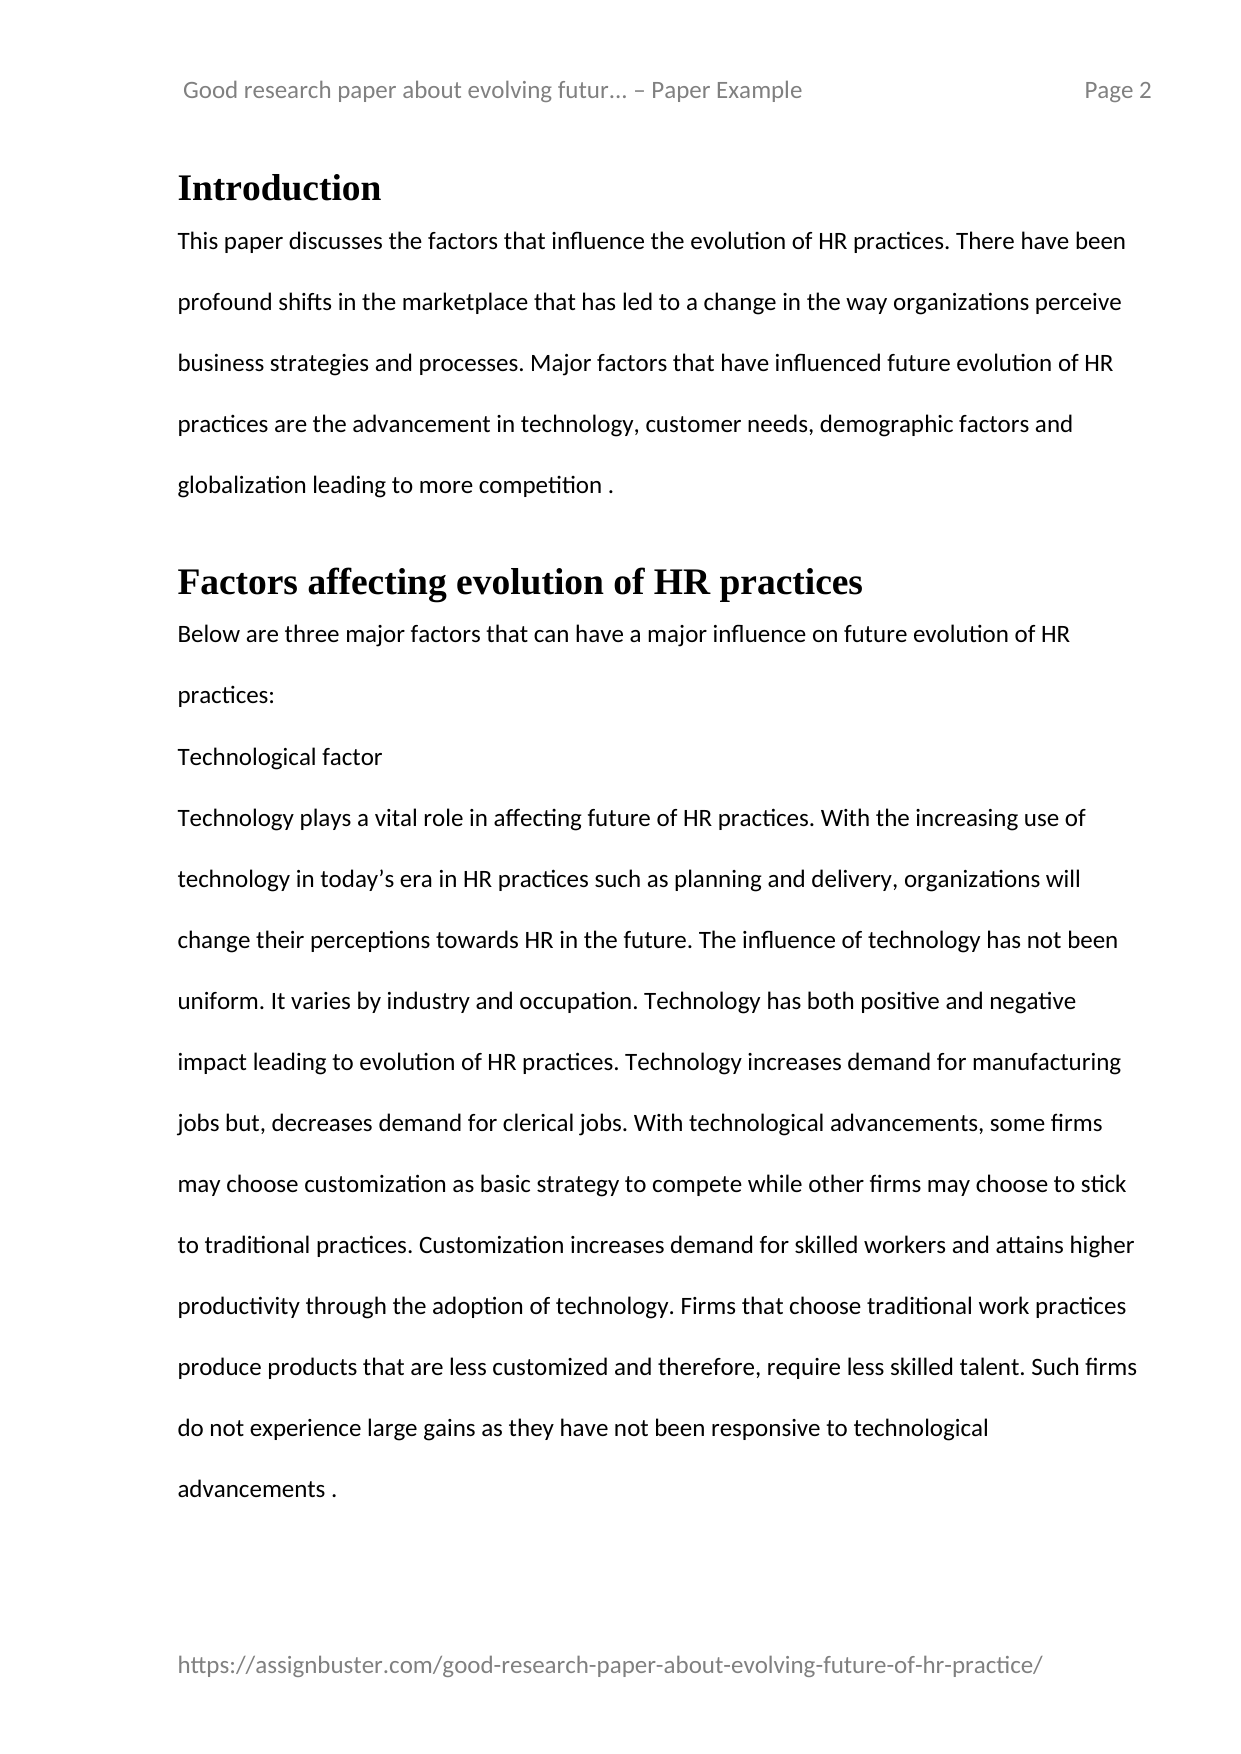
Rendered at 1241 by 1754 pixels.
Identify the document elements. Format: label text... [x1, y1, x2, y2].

text Below are three major factors that can have a major influence on future evolution of HR practices: Technological factor Technology plays a vital role in affecting future of HR practices. With the increasing use of technology in today’s era in HR practices such as planning and delivery, organizations will change their perceptions towards HR in the future. The influence of technology has not been uniform. It varies by industry and occupation. Technology has both positive and negative impact leading to evolution of HR practices. Technology increases demand for manufacturing jobs but, decreases demand for clerical jobs. With technological advancements, some firms may choose customization as basic strategy to compete while other firms may choose to stick to traditional practices. Customization increases demand for skilled workers and attains higher productivity through the adoption of technology. Firms that choose traditional work practices produce products that are less customized and therefore, require less skilled talent. Such firms do not experience large gains as they have not been responsive to technological advancements . [177, 619, 1152, 1504]
subtitle Introduction [177, 166, 1152, 209]
text This paper discusses the factors that influence the evolution of HR practices. There have been profound shifts in the marketplace that has led to a change in the way organizations perceive business strategies and processes. Major factors that have influenced future evolution of HR practices are the advancement in technology, customer needs, demographic factors and globalization leading to more competition . [177, 225, 1152, 499]
subtitle Factors affecting evolution of HR practices [177, 559, 1152, 603]
